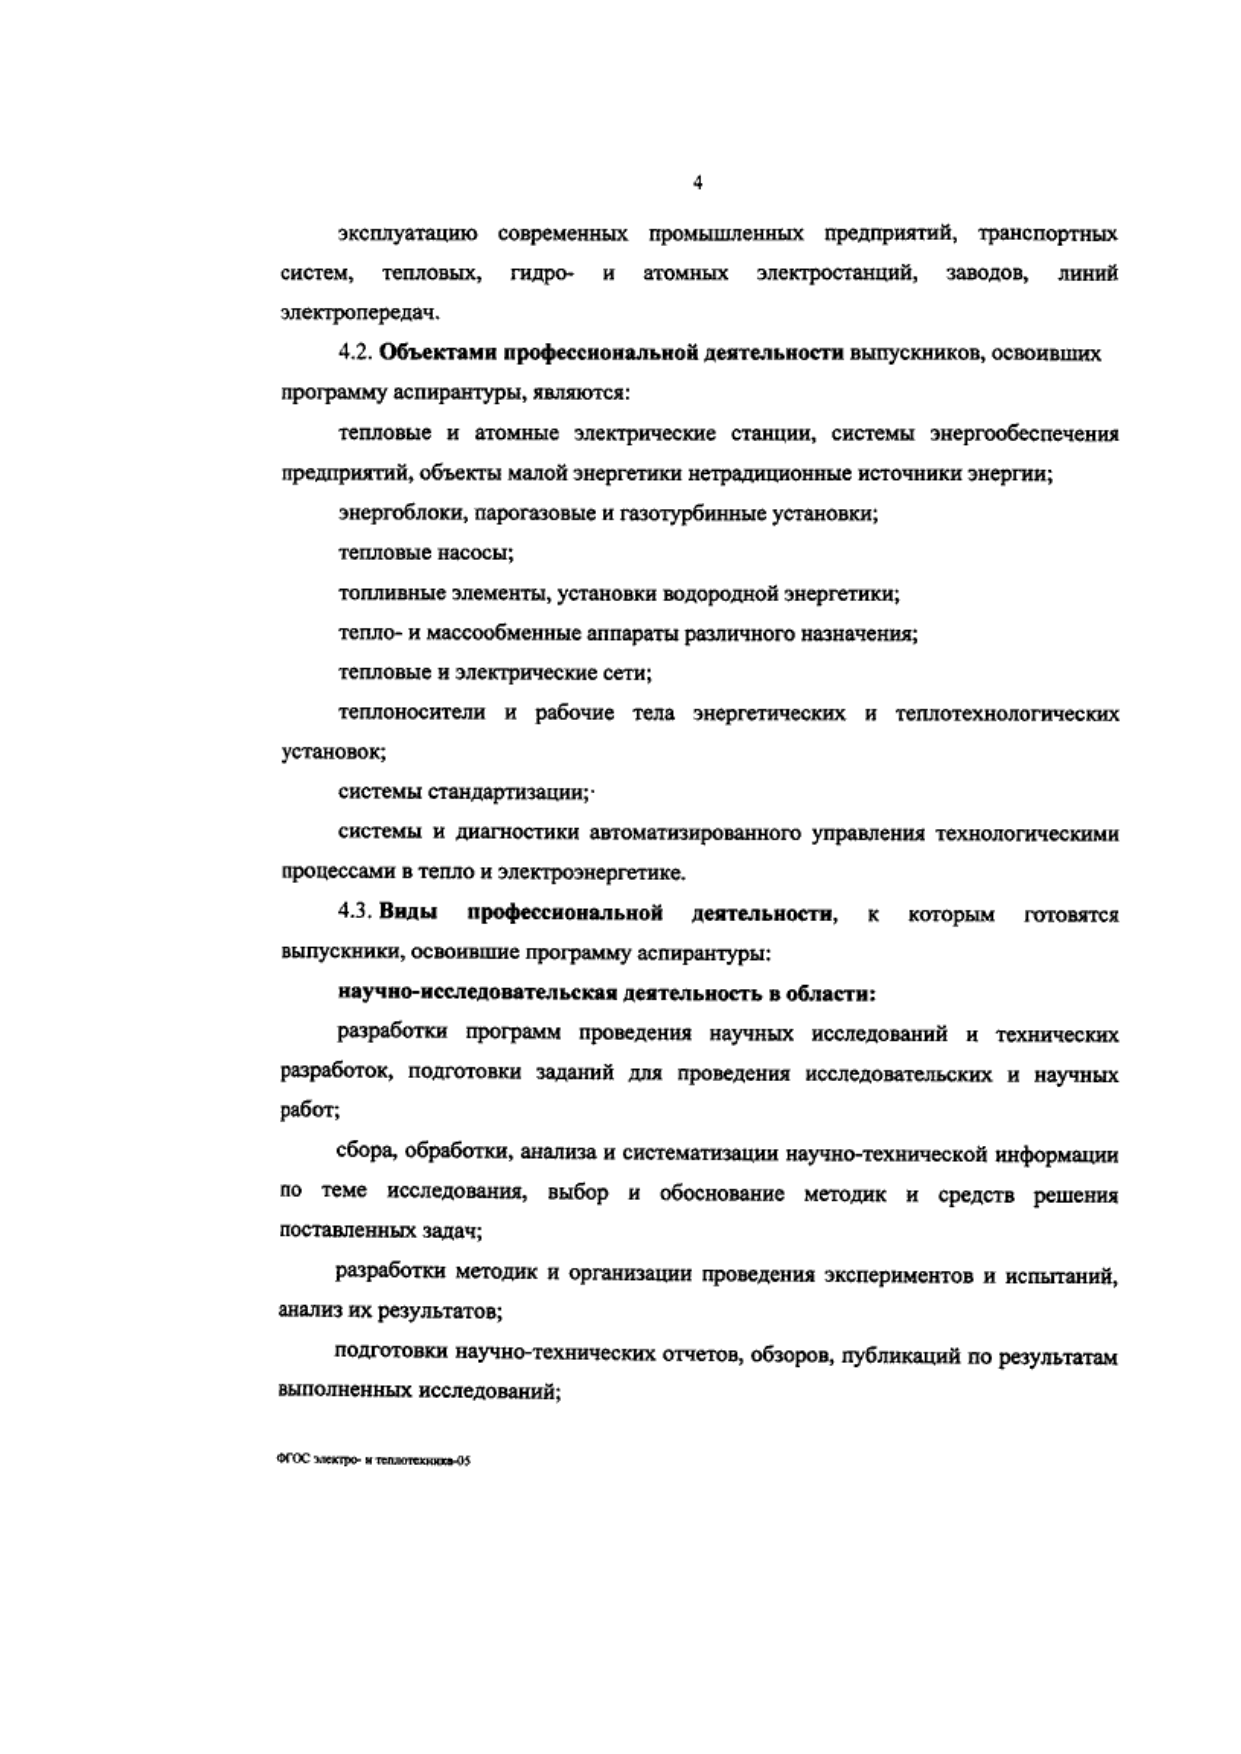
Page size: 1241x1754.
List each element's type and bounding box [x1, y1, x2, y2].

picture [177, 118, 1152, 1497]
